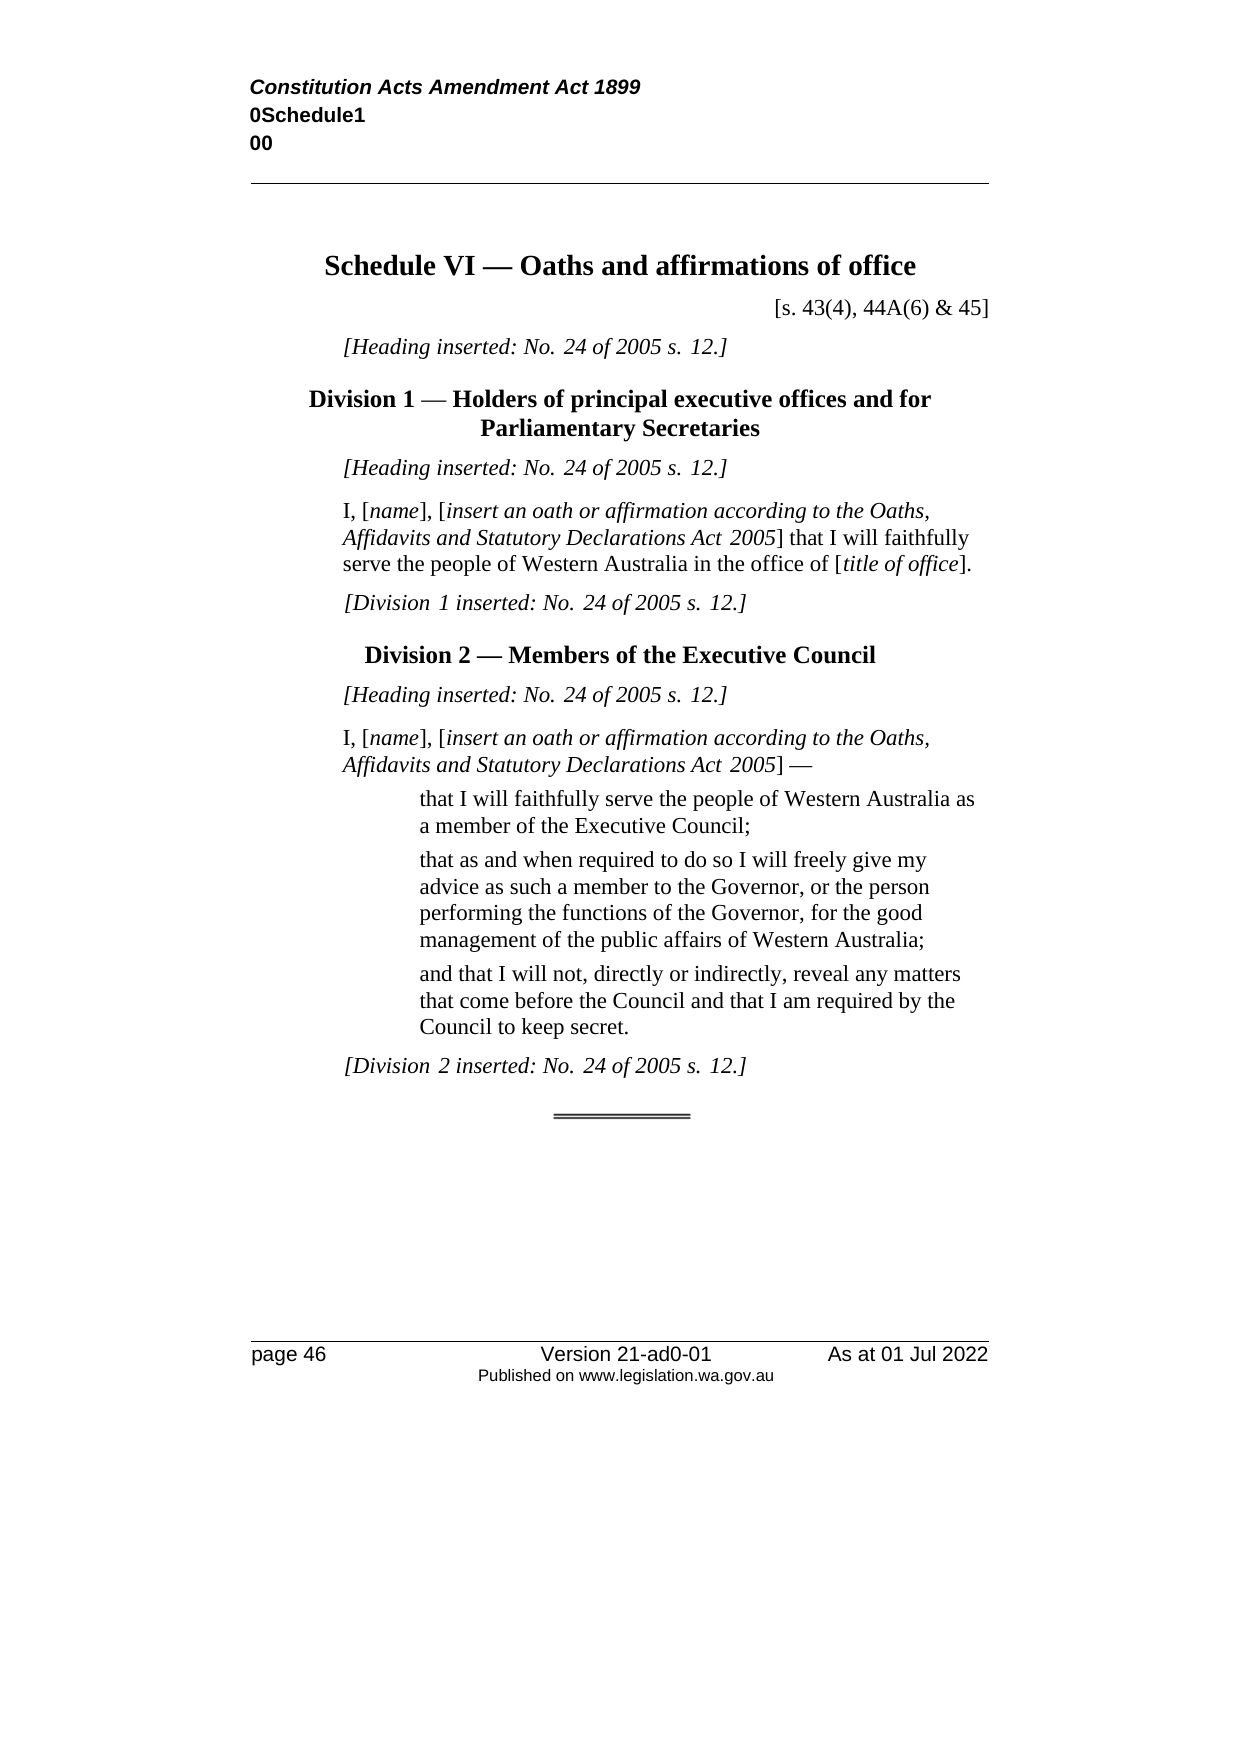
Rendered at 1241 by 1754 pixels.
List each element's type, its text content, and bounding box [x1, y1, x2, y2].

picture [543, 1103, 697, 1132]
text [Division 2 inserted: No. 24 of 2005 s. 12.] [251, 1052, 989, 1078]
text [Division 1 inserted: No. 24 of 2005 s. 12.] [251, 589, 989, 615]
subtitle [Heading inserted: No. 24 of 2005 s. 12.] [251, 454, 989, 481]
text and that I will not, directly or indirectly, reveal any matters that come before the Council and that I am required by the Council to keep secret. [251, 960, 989, 1039]
text I, [name], [insert an oath or affirmation according to the Oaths, Affidavits and Statutory Declarations Act 2005] that I will faithfully serve the people of Western Australia in the office of [title of office]. [251, 497, 989, 576]
subtitle Division 2 — Members of the Executive Council [251, 640, 989, 669]
text that as and when required to do so I will freely give my advice as such a member to the Governor, or the person performing the functions of the Governor, for the good management of the public affairs of Western Australia; [251, 847, 989, 952]
text I, [name], [insert an oath or affirmation according to the Oaths, Affidavits and Statutory Declarations Act 2005] — [251, 724, 989, 777]
subtitle Schedule VI — Oaths and affirmations of office [251, 248, 989, 282]
text that I will faithfully serve the people of Western Australia as a member of the Executive Council; [251, 786, 989, 838]
text [s. 43(4), 44A(6) & 45] [251, 294, 989, 320]
subtitle [Heading inserted: No. 24 of 2005 s. 12.] [251, 681, 989, 708]
subtitle [Heading inserted: No. 24 of 2005 s. 12.] [251, 333, 989, 359]
subtitle Division 1 — Holders of principal executive offices and for Parliamentary Secretaries [251, 384, 989, 442]
